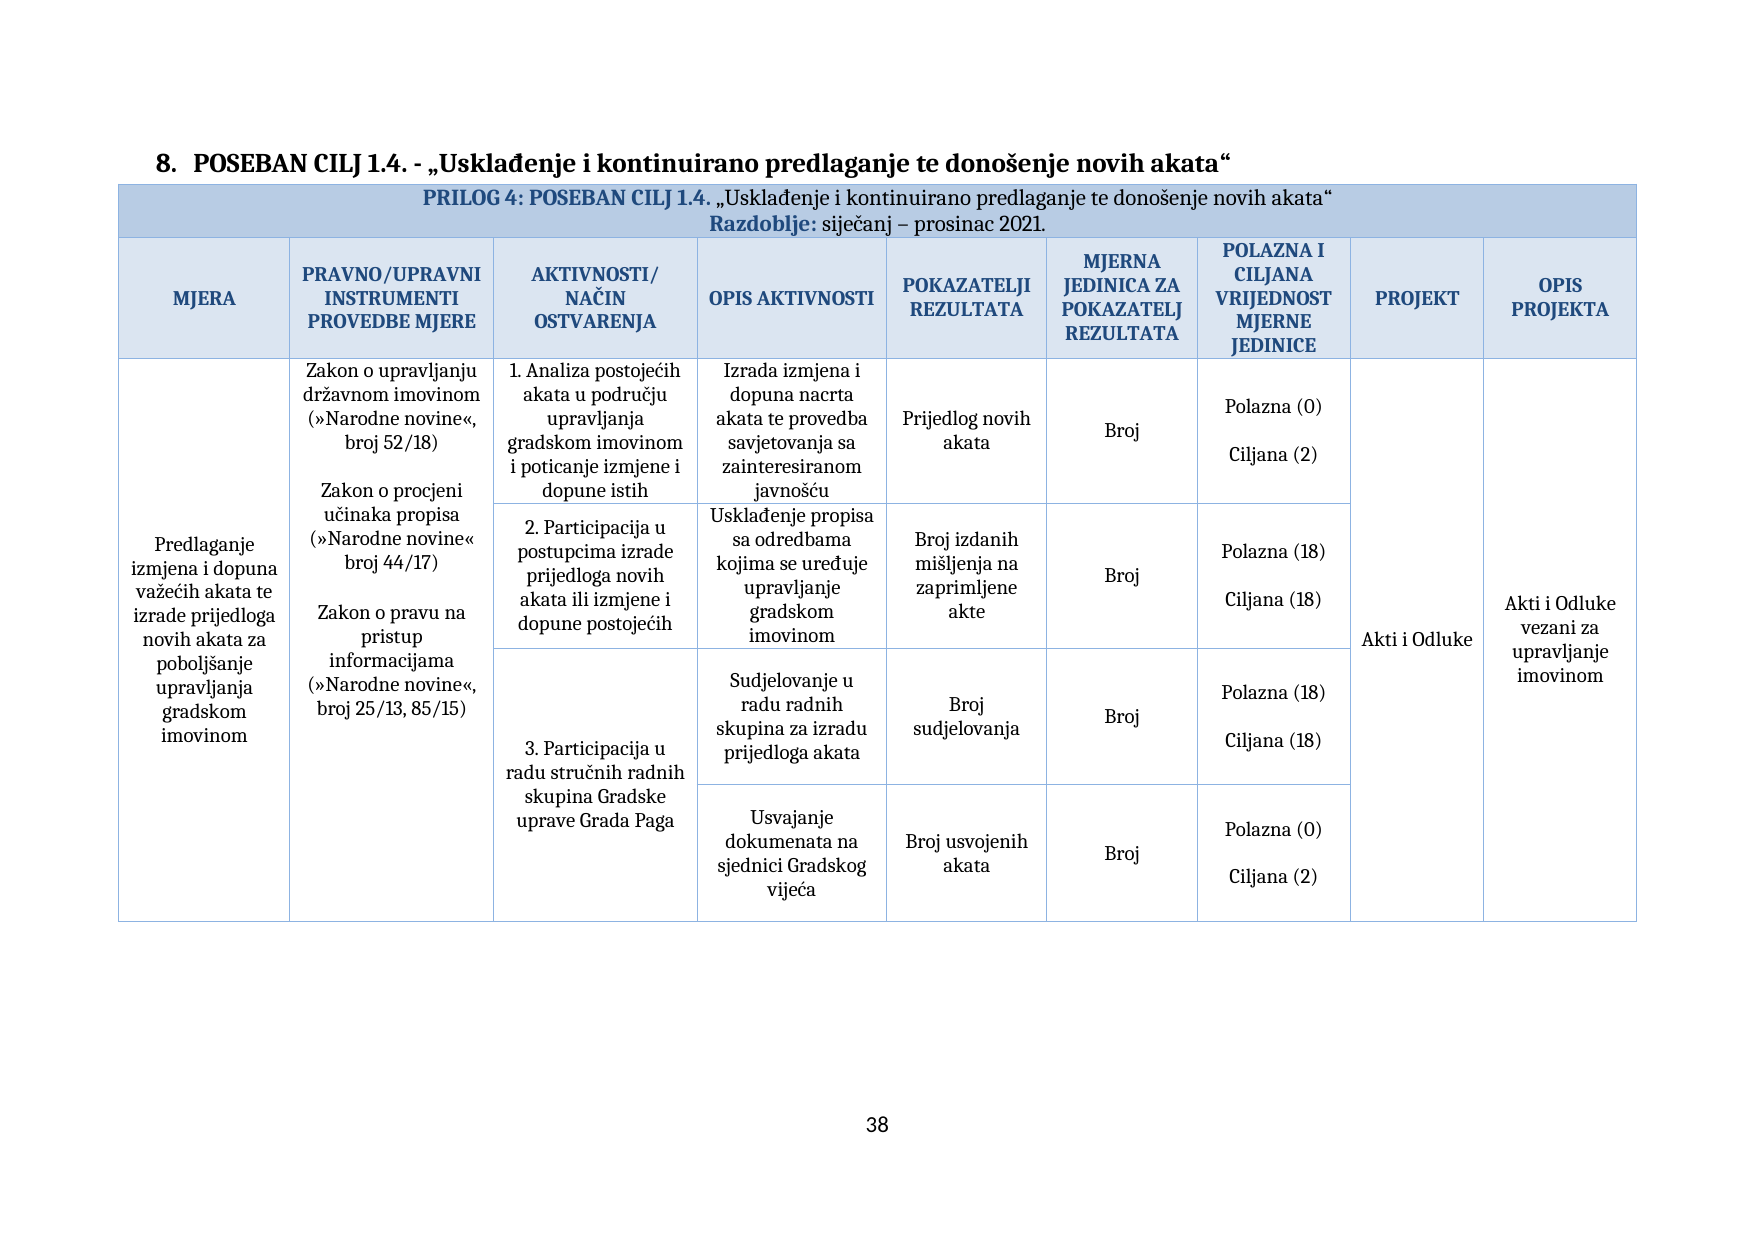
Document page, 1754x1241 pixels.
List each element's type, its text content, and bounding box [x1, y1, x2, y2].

table_cell Polazna (18) Ciljana (18) [1198, 649, 1350, 784]
table_cell Izrada izmjena i dopuna nacrta akata te provedba savjetovanja sa zainteresiranom javnošću [698, 359, 886, 503]
table_cell POKAZATELJI REZULTATA [887, 238, 1046, 358]
table_cell 1. Analiza postojećih akata u području upravljanja gradskom imovinom i poticanje izmjene i dopune istih [494, 359, 697, 503]
table_cell Polazna (0) Ciljana (2) [1198, 785, 1350, 921]
table_cell Prijedlog novih akata [887, 359, 1046, 503]
table_cell Broj [1047, 504, 1197, 648]
table_cell Polazna (18) Ciljana (18) [1198, 504, 1350, 648]
subtitle POSEBAN CILJ 1.4. - „Usklađenje i kontinuirano predlaganje te donošenje novih akata“ [156, 148, 1636, 179]
table_cell Broj [1047, 359, 1197, 503]
table_cell Akti i Odluke [1351, 359, 1483, 921]
table_cell Usklađenje propisa sa odredbama kojima se uređuje upravljanje gradskom imovinom [698, 504, 886, 648]
table_cell PROJEKT [1351, 238, 1483, 358]
table_cell Broj izdanih mišljenja na zaprimljene akte [887, 504, 1046, 648]
table_cell Sudjelovanje u radu radnih skupina za izradu prijedloga akata [698, 649, 886, 784]
table_cell OPIS PROJEKTA [1484, 238, 1636, 358]
table_cell OPIS AKTIVNOSTI [698, 238, 886, 358]
table_cell MJERA [119, 238, 289, 358]
table_cell Predlaganje izmjena i dopuna važećih akata te izrade prijedloga novih akata za poboljšanje upravljanja gradskom imovinom [119, 359, 289, 921]
table_cell 3. Participacija u radu stručnih radnih skupina Gradske uprave Grada Paga [494, 649, 697, 921]
table_cell Broj sudjelovanja [887, 649, 1046, 784]
table_cell Zakon o upravljanju državnom imovinom (»Narodne novine«, broj 52/18) Zakon o procjeni učinaka propisa (»Narodne novine« broj 44/17) Zakon o pravu na pristup informacijama (»Narodne novine«, broj 25/13, 85/15) [290, 359, 493, 921]
table_cell Broj [1047, 649, 1197, 784]
table_cell Akti i Odluke vezani za upravljanje imovinom [1484, 359, 1636, 921]
table_header PRILOG 4: POSEBAN CILJ 1.4. „Usklađenje i kontinuirano predlaganje te donošenje novih akata“ Razdoblje: siječanj – prosinac 2021. [119, 185, 1636, 237]
table_cell AKTIVNOSTI/ NAČIN OSTVARENJA [494, 238, 697, 358]
table_cell 2. Participacija u postupcima izrade prijedloga novih akata ili izmjene i dopune postojećih [494, 504, 697, 648]
table_cell PRAVNO/UPRAVNI INSTRUMENTI PROVEDBE MJERE [290, 238, 493, 358]
table_cell Broj usvojenih akata [887, 785, 1046, 921]
table_cell Broj [1047, 785, 1197, 921]
table_cell POLAZNA I CILJANA VRIJEDNOST MJERNE JEDINICE [1198, 238, 1350, 358]
table_cell Usvajanje dokumenata na sjednici Gradskog vijeća [698, 785, 886, 921]
table_cell MJERNA JEDINICA ZA POKAZATELJ REZULTATA [1047, 238, 1197, 358]
table_cell Polazna (0) Ciljana (2) [1198, 359, 1350, 503]
